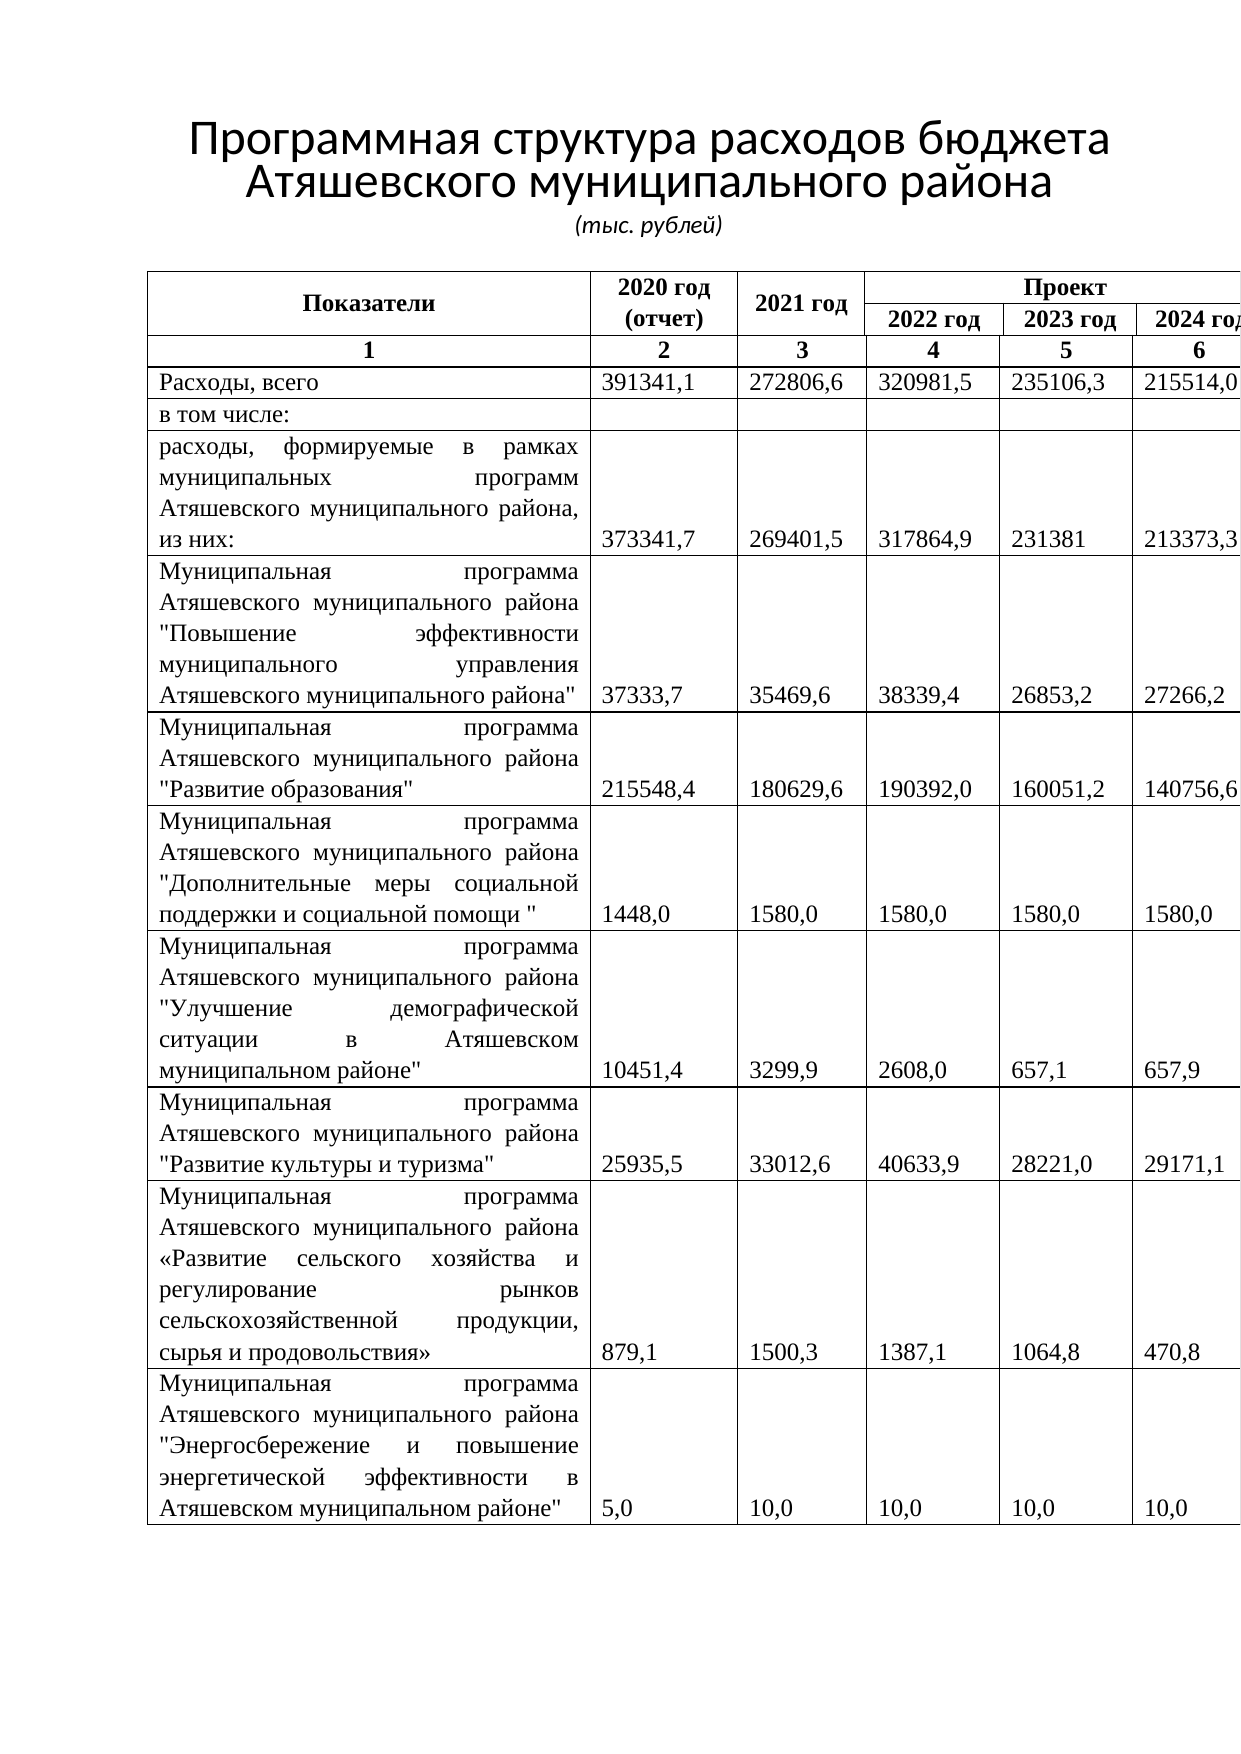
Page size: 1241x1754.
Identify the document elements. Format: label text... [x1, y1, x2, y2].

table_cell Муниципальная программа Атяшевского муниципального района "Развитие культуры и туризма" [148, 1088, 590, 1180]
table_cell 28221,0 [1000, 1088, 1132, 1180]
table_cell 35469,6 [738, 556, 866, 711]
table_cell 1580,0 [1133, 806, 1240, 930]
table_cell 4 [867, 336, 999, 366]
table_cell Муниципальная программа Атяшевского муниципального района "Дополнительные меры социальной поддержки и социальной помощи " [148, 806, 590, 930]
table_cell 235106,3 [1000, 368, 1132, 398]
table_cell Расходы, всего [148, 368, 590, 398]
table_header 2021 год [738, 272, 864, 334]
table_cell 140756,6 [1133, 713, 1240, 805]
table_cell в том числе: [148, 399, 590, 430]
text Программная структура расходов бюджета Атяшевского муниципального района [148, 118, 1152, 210]
table_cell 2 [591, 336, 737, 366]
table_cell 37333,7 [591, 556, 737, 711]
table_cell 38339,4 [867, 556, 999, 711]
table_cell 1 [148, 336, 590, 366]
table_cell 6 [1133, 336, 1240, 366]
table_cell 470,8 [1133, 1181, 1240, 1367]
table_cell 27266,2 [1133, 556, 1240, 711]
table_cell 3299,9 [738, 931, 866, 1086]
table_cell [591, 399, 737, 430]
table_cell 33012,6 [738, 1088, 866, 1180]
table_cell 5,0 [591, 1369, 737, 1523]
table_cell 26853,2 [1000, 556, 1132, 711]
table_cell Муниципальная программа Атяшевского муниципального района "Улучшение демографической ситуации в Атяшевском муниципальном районе" [148, 931, 590, 1086]
table_header Проект [865, 272, 1240, 303]
table_cell 213373,3 [1133, 431, 1240, 555]
table_cell [867, 399, 999, 430]
table_cell 10,0 [1000, 1369, 1132, 1523]
table_cell 3 [738, 336, 866, 366]
table_cell 879,1 [591, 1181, 737, 1367]
table_cell 5 [1000, 336, 1132, 366]
table_cell 391341,1 [591, 368, 737, 398]
table_cell 1580,0 [867, 806, 999, 930]
table_cell 317864,9 [867, 431, 999, 555]
table_cell 190392,0 [867, 713, 999, 805]
table_cell 29171,1 [1133, 1088, 1240, 1180]
table_cell 373341,7 [591, 431, 737, 555]
table_cell 1387,1 [867, 1181, 999, 1367]
table_cell расходы, формируемые в рамках муниципальных программ Атяшевского муниципального района, из них: [148, 431, 590, 555]
table_cell Муниципальная программа Атяшевского муниципального района "Энергосбережение и повышение энергетической эффективности в Атяшевском муниципальном районе" [148, 1369, 590, 1523]
table_cell 215514,0 [1133, 368, 1240, 398]
table_cell [1000, 399, 1132, 430]
table_cell 25935,5 [591, 1088, 737, 1180]
table_cell 215548,4 [591, 713, 737, 805]
table_cell 657,1 [1000, 931, 1132, 1086]
table_cell 1064,8 [1000, 1181, 1132, 1367]
table_cell 2022 год [865, 304, 1003, 334]
table_cell [738, 399, 866, 430]
table_cell 1580,0 [1000, 806, 1132, 930]
table_cell 160051,2 [1000, 713, 1132, 805]
table_cell Муниципальная программа Атяшевского муниципального района "Повышение эффективности муниципального управления Атяшевского муниципального района" [148, 556, 590, 711]
table_cell 272806,6 [738, 368, 866, 398]
table_cell 1448,0 [591, 806, 737, 930]
table_header Показатели [148, 272, 590, 334]
table_cell 10451,4 [591, 931, 737, 1086]
table_cell 10,0 [867, 1369, 999, 1523]
table_cell 231381 [1000, 431, 1132, 555]
table_header 2020 год (отчет) [591, 272, 737, 334]
table_cell 657,9 [1133, 931, 1240, 1086]
table_cell 10,0 [738, 1369, 866, 1523]
text (тыс. рублей) [148, 210, 1152, 240]
table_cell 269401,5 [738, 431, 866, 555]
table_cell 180629,6 [738, 713, 866, 805]
table_cell 1580,0 [738, 806, 866, 930]
table_cell [1133, 399, 1240, 430]
table_cell 10,0 [1133, 1369, 1240, 1523]
table_cell 2023 год [1004, 304, 1136, 334]
table_cell 2024 год [1137, 304, 1240, 334]
table_cell Муниципальная программа Атяшевского муниципального района «Развитие сельского хозяйства и регулирование рынков сельскохозяйственной продукции, сырья и продовольствия» [148, 1181, 590, 1367]
table_cell 1500,3 [738, 1181, 866, 1367]
table_cell 320981,5 [867, 368, 999, 398]
table_cell 40633,9 [867, 1088, 999, 1180]
table_cell 2608,0 [867, 931, 999, 1086]
table_cell Муниципальная программа Атяшевского муниципального района "Развитие образования" [148, 713, 590, 805]
